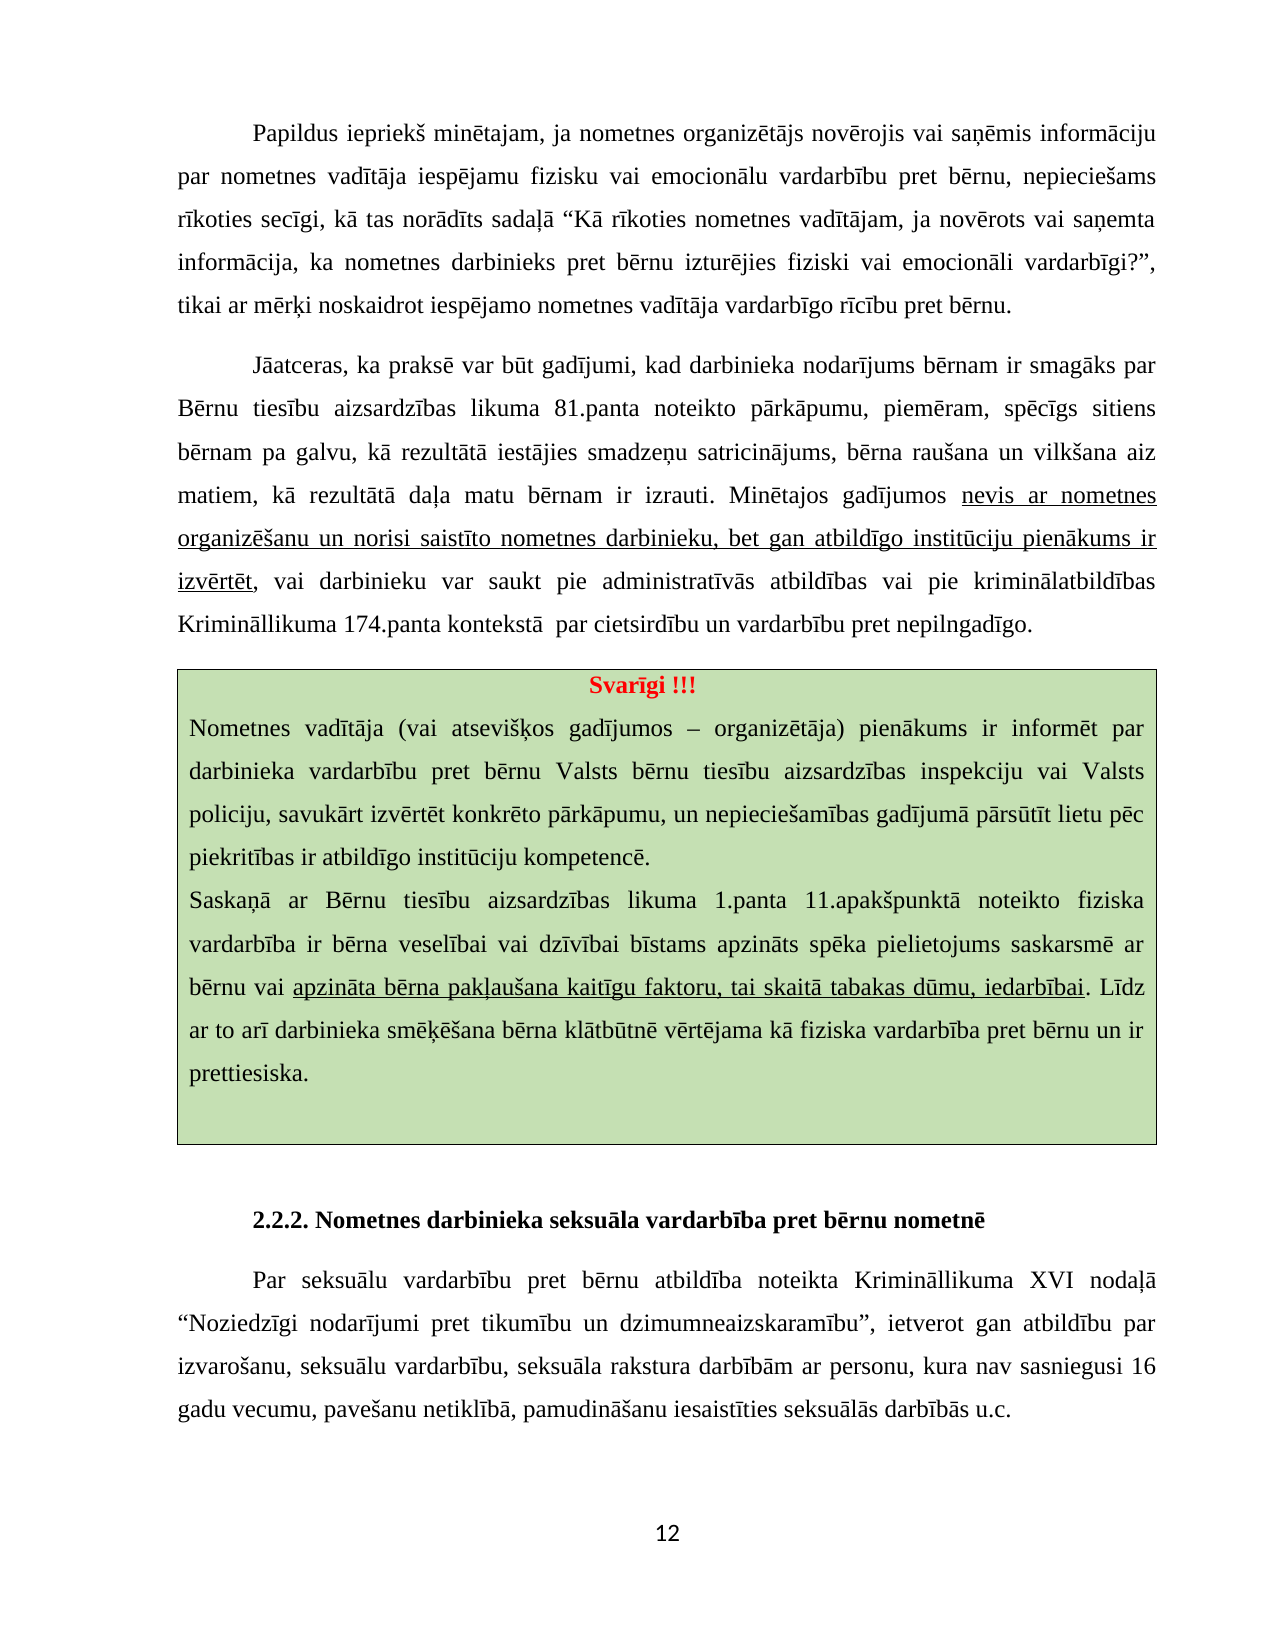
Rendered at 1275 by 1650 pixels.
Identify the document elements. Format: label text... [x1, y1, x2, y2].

text 2.2.2. Nometnes darbinieka seksuāla vardarbība pret bērnu nometnē [177, 1205, 1157, 1234]
text Papildus iepriekš minētajam, ja nometnes organizētājs novērojis vai saņēmis informāciju par nometnes vadītāja iespējamu fizisku vai emocionālu vardarbību pret bērnu, nepieciešams rīkoties secīgi, kā tas norādīts sadaļā “Kā rīkoties nometnes vadītājam, ja novērots vai saņemta informācija, ka nometnes darbinieks pret bērnu izturējies fiziski vai emocionāli vardarbīgi?”, tikai ar mērķi noskaidrot iespējamo nometnes vadītāja vardarbīgo rīcību pret bērnu. [177, 118, 1157, 319]
table_header Svarīgi !!! Nometnes vadītāja (vai atsevišķos gadījumos – organizētāja) pienākums ir informēt par darbinieka vardarbību pret bērnu Valsts bērnu tiesību aizsardzības inspekciju vai Valsts policiju, savukārt izvērtēt konkrēto pārkāpumu, un nepieciešamības gadījumā pārsūtīt lietu pēc piekritības ir atbildīgo institūciju kompetencē. Saskaņā ar Bērnu tiesību aizsardzības likuma 1.panta 11.apakšpunktā noteikto fiziska vardarbība ir bērna veselībai vai dzīvībai bīstams apzināts spēka pielietojums saskarsmē ar bērnu vai apzināta bērna pakļaušana kaitīgu faktoru, tai skaitā tabakas dūmu, iedarbībai. Līdz ar to arī darbinieka smēķēšana bērna klātbūtnē vērtējama kā fiziska vardarbība pret bērnu un ir prettiesiska. [178, 670, 1156, 1144]
text Jāatceras, ka praksē var būt gadījumi, kad darbinieka nodarījums bērnam ir smagāks par Bērnu tiesību aizsardzības likuma 81.panta noteikto pārkāpumu, piemēram, spēcīgs sitiens bērnam pa galvu, kā rezultātā iestājies smadzeņu satricinājums, bērna raušana un vilkšana aiz matiem, kā rezultātā daļa matu bērnam ir izrauti. Minētajos gadījumos nevis ar nometnes organizēšanu un norisi saistīto nometnes darbinieku, bet gan atbildīgo institūciju pienākums ir izvērtēt, vai darbinieku var saukt pie administratīvās atbildības vai pie kriminālatbildības Krimināllikuma 174.panta kontekstā par cietsirdību un vardarbību pret nepilngadīgo. [177, 350, 1157, 548]
text Jāatceras, ka praksē var būt gadījumi, kad darbinieka nodarījums bērnam ir smagāks par Bērnu tiesību aizsardzības likuma 81.panta noteikto pārkāpumu, piemēram, spēcīgs sitiens bērnam pa galvu, kā rezultātā iestājies smadzeņu satricinājums, bērna raušana un vilkšana aiz matiem, kā rezultātā daļa matu bērnam ir izrauti. Minētajos gadījumos nevis ar nometnes organizēšanu un norisi saistīto nometnes darbinieku, bet gan atbildīgo institūciju pienākums ir izvērtēt, vai darbinieku var saukt pie administratīvās atbildības vai pie kriminālatbildības Krimināllikuma 174.panta kontekstā par cietsirdību un vardarbību pret nepilngadīgo. [177, 549, 1157, 638]
text Par seksuālu vardarbību pret bērnu atbildība noteikta Krimināllikuma XVI nodaļā “Noziedzīgi nodarījumi pret tikumību un dzimumneaizskaramību”, ietverot gan atbildību par izvarošanu, seksuālu vardarbību, seksuāla rakstura darbībām ar personu, kura nav sasniegusi 16 gadu vecumu, pavešanu netiklībā, pamudināšanu iesaistīties seksuālās darbībās u.c. [177, 1265, 1157, 1423]
